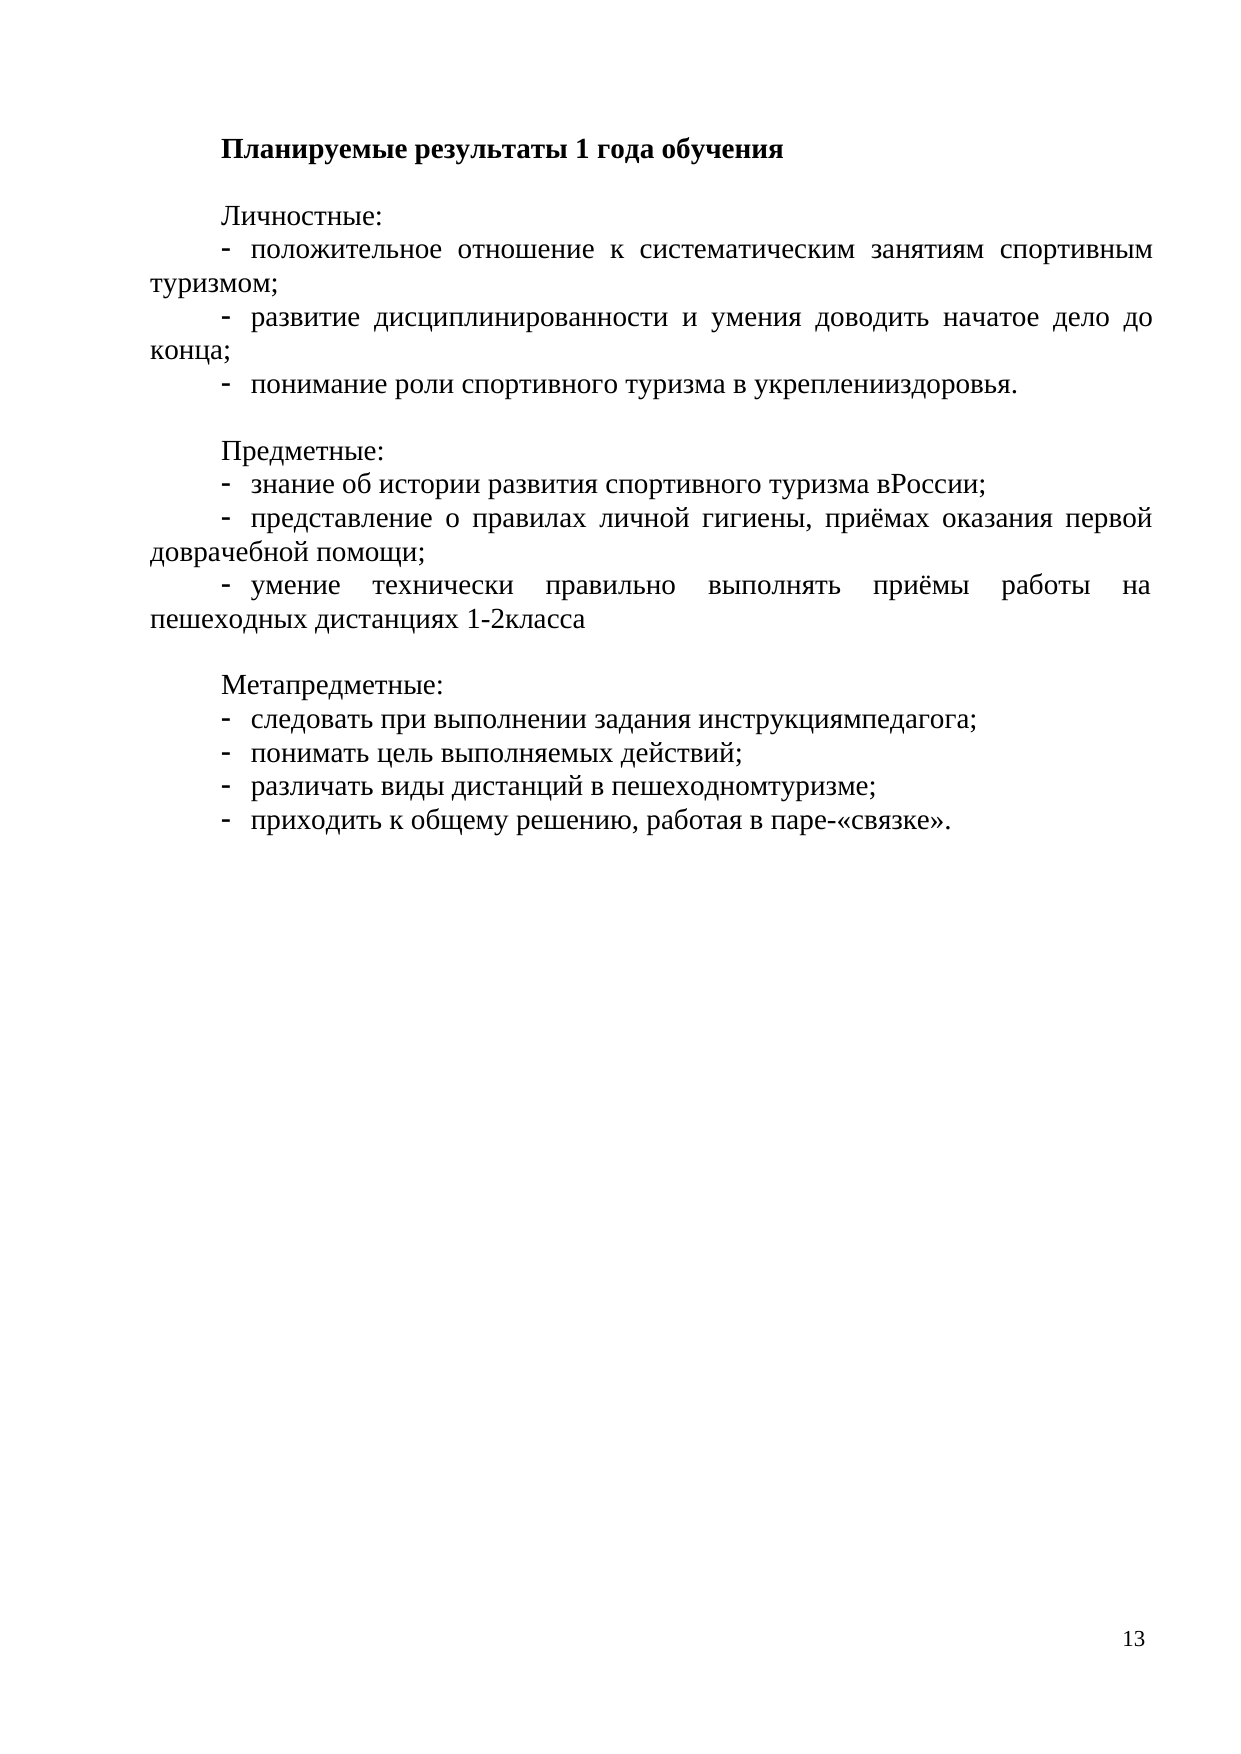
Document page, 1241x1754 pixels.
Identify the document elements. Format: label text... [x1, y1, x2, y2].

list развитие дисциплинированности и умения доводить начатое дело до конца; [150, 299, 1154, 366]
text Метапредметные: [150, 667, 1154, 701]
subtitle Планируемые результаты 1 года обучения [150, 131, 1154, 165]
list умение технически правильно выполнять приёмы работы на пешеходных дистанциях 1-2класса [150, 567, 1154, 635]
list следовать при выполнении задания инструкциямпедагога; [150, 701, 1154, 735]
list различать виды дистанций в пешеходномтуризме; [150, 768, 1154, 802]
text Предметные: [150, 433, 1154, 467]
list понимание роли спортивного туризма в укрепленииздоровья. [150, 366, 1154, 399]
text Личностные: [150, 198, 1154, 231]
list знание об истории развития спортивного туризма вРоссии; [150, 467, 1154, 500]
list приходить к общему решению, работая в паре-«связке». [150, 802, 1154, 836]
list представление о правилах личной гигиены, приёмах оказания первой доврачебной помощи; [150, 500, 1154, 567]
list положительное отношение к систематическим занятиям спортивным туризмом; [150, 231, 1154, 299]
list понимать цель выполняемых действий; [150, 735, 1154, 768]
